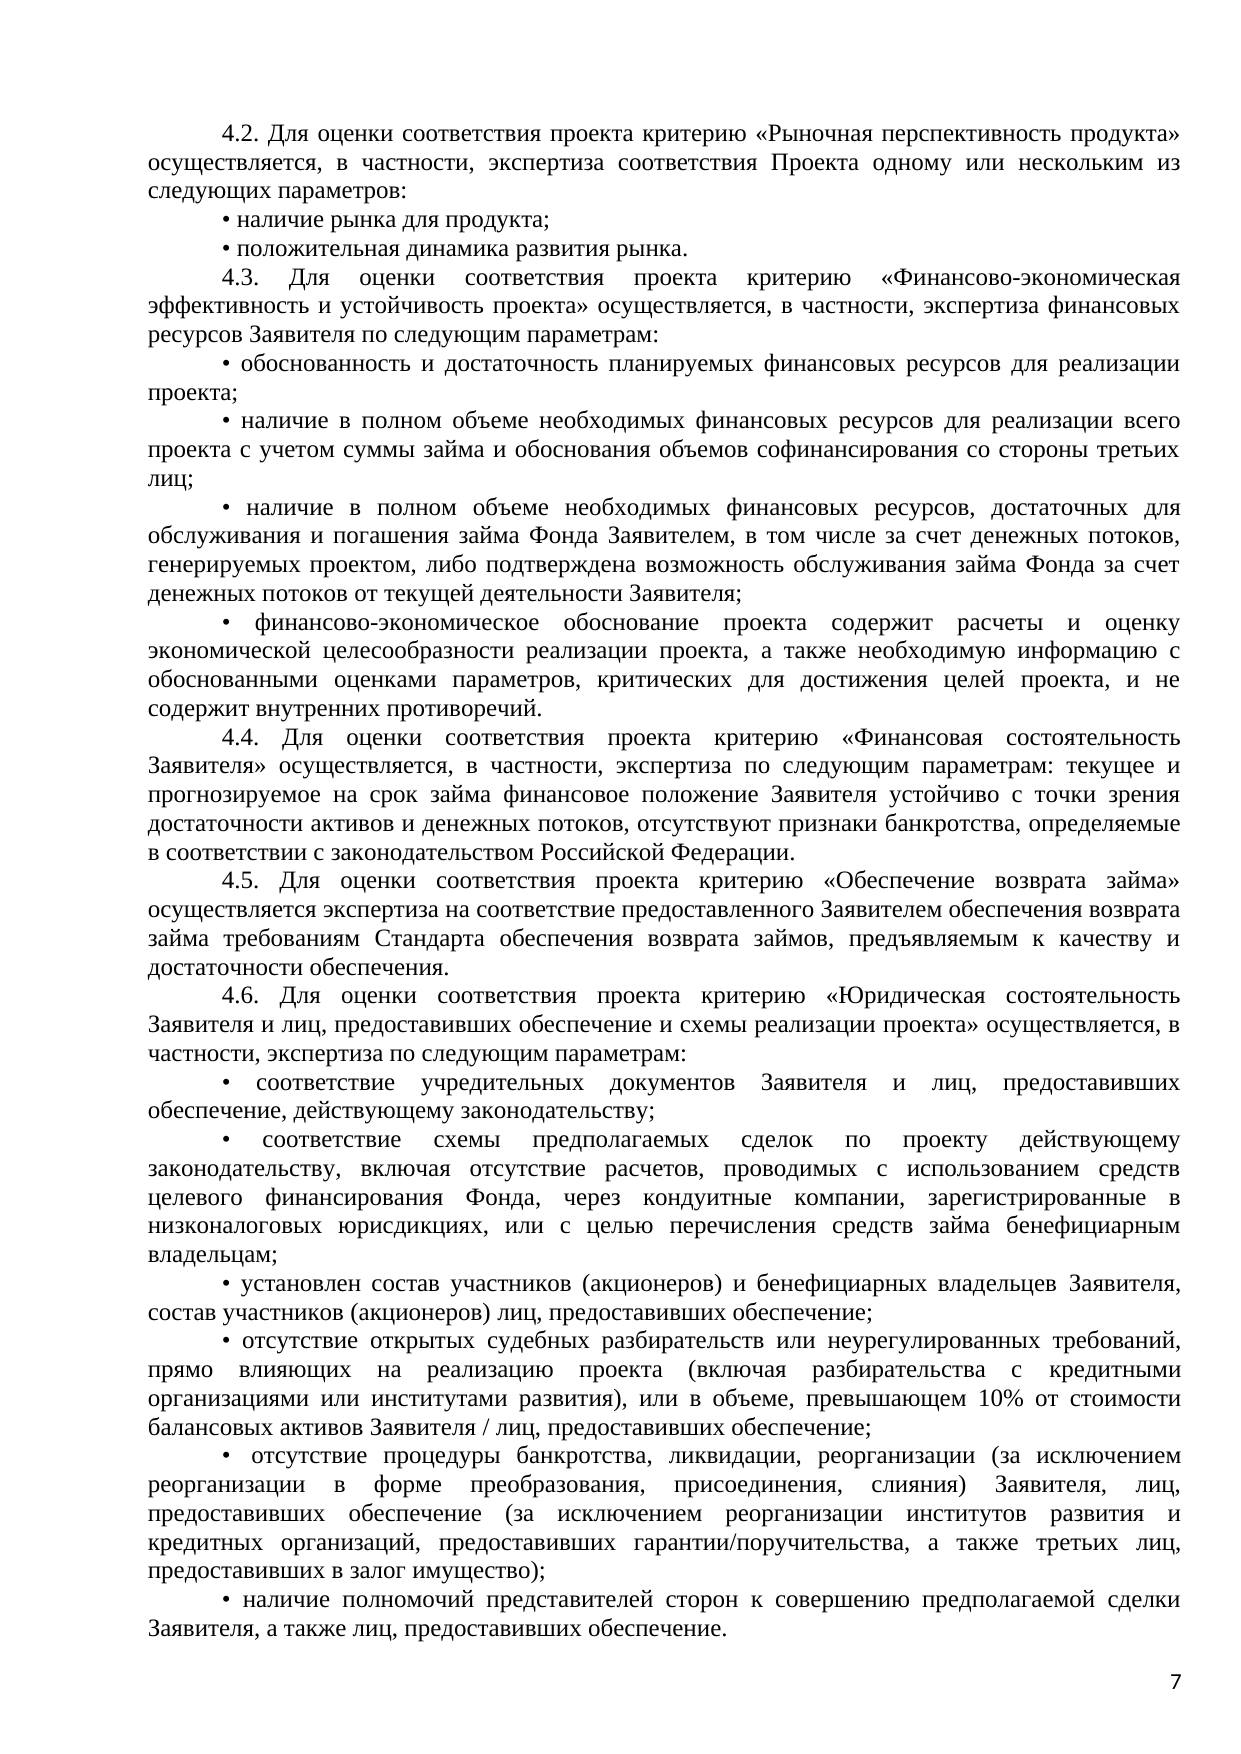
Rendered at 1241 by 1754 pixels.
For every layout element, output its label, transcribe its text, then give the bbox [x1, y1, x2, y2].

list отсутствие процедуры банкротства, ликвидации, реорганизации (за исключением реорганизации в форме преобразования, присоединения, слияния) Заявителя, лиц, предоставивших обеспечение (за исключением реорганизации институтов развития и кредитных организаций, предоставивших гарантии/поручительства, а также третьих лиц, предоставивших в залог имущество); [148, 1441, 1181, 1584]
text • соответствие схемы предполагаемых сделок по проекту действующему законодательству, включая отсутствие расчетов, проводимых с использованием средств целевого финансирования Фонда, через кондуитные компании, зарегистрированные в низконалоговых юрисдикциях, или с целью перечисления средств займа бенефициарным владельцам; [148, 1124, 1181, 1268]
text 4.6. Для оценки соответствия проекта критерию «Юридическая состоятельность Заявителя и лиц, предоставивших обеспечение и схемы реализации проекта» осуществляется, в частности, экспертиза по следующим параметрам: [148, 981, 1181, 1067]
text • финансово-экономическое обоснование проекта содержит расчеты и оценку экономической целесообразности реализации проекта, а также необходимую информацию с обоснованными оценками параметров, критических для достижения целей проекта, и не содержит внутренних противоречий. [148, 607, 1181, 722]
text • отсутствие открытых судебных разбирательств или неурегулированных требований, прямо влияющих на реализацию проекта (включая разбирательства с кредитными организациями или институтами развития), или в объеме, превышающем 10% от стоимости балансовых активов Заявителя / лиц, предоставивших обеспечение; [148, 1326, 1181, 1441]
text • наличие в полном объеме необходимых финансовых ресурсов, достаточных для обслуживания и погашения займа Фонда Заявителем, в том числе за счет денежных потоков, генерируемых проектом, либо подтверждена возможность обслуживания займа Фонда за счет денежных потоков от текущей деятельности Заявителя; [148, 492, 1181, 607]
text 4.4. Для оценки соответствия проекта критерию «Финансовая состоятельность Заявителя» осуществляется, в частности, экспертиза по следующим параметрам: текущее и прогнозируемое на срок займа финансовое положение Заявителя устойчиво с точки зрения достаточности активов и денежных потоков, отсутствуют признаки банкротства, определяемые в соответствии с законодательством Российской Федерации. [148, 722, 1181, 866]
text • наличие рынка для продукта; [148, 204, 1181, 233]
text • наличие в полном объеме необходимых финансовых ресурсов для реализации всего проекта с учетом суммы займа и обоснования объемов софинансирования со стороны третьих лиц; [148, 406, 1181, 492]
text • наличие полномочий представителей сторон к совершению предполагаемой сделки Заявителя, а также лиц, предоставивших обеспечение. [148, 1584, 1181, 1642]
text • положительная динамика развития рынка. [148, 233, 1181, 262]
text 4.5. Для оценки соответствия проекта критерию «Обеспечение возврата займа» осуществляется экспертиза на соответствие предоставленного Заявителем обеспечения возврата займа требованиям Стандарта обеспечения возврата займов, предъявляемым к качеству и достаточности обеспечения. [148, 866, 1181, 981]
text 4.3. Для оценки соответствия проекта критерию «Финансово-экономическая эффективность и устойчивость проекта» осуществляется, в частности, экспертиза финансовых ресурсов Заявителя по следующим параметрам: [148, 262, 1181, 348]
text • установлен состав участников (акционеров) и бенефициарных владельцев Заявителя, состав участников (акционеров) лиц, предоставивших обеспечение; [148, 1268, 1181, 1326]
text • соответствие учредительных документов Заявителя и лиц, предоставивших обеспечение, действующему законодательству; [148, 1067, 1181, 1124]
text • обоснованность и достаточность планируемых финансовых ресурсов для реализации проекта; [148, 348, 1181, 406]
text 4.2. Для оценки соответствия проекта критерию «Рыночная перспективность продукта» осуществляется, в частности, экспертиза соответствия Проекта одному или нескольким из следующих параметров: [148, 118, 1181, 204]
